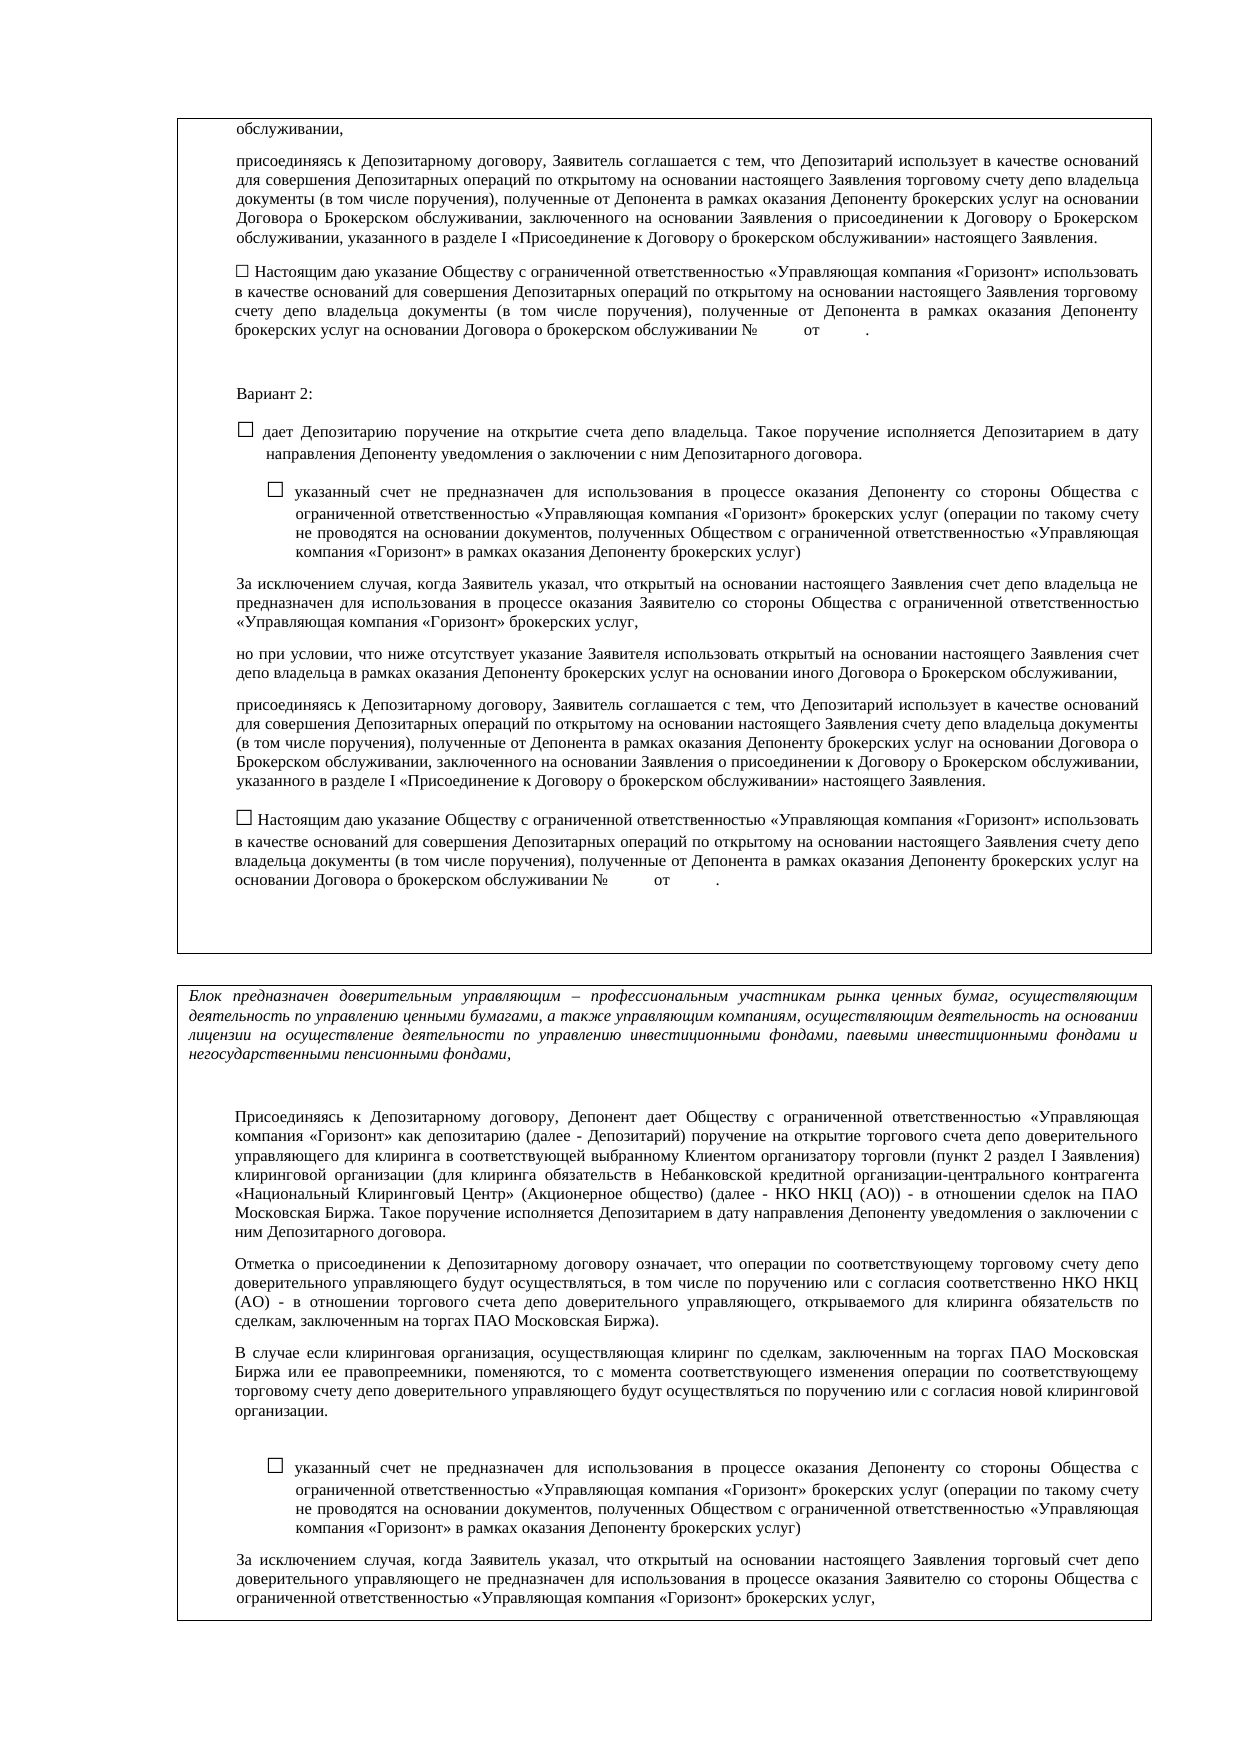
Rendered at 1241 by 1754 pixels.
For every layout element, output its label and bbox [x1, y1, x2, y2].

table_header [178, 986, 1151, 1619]
table_header [178, 119, 1151, 952]
